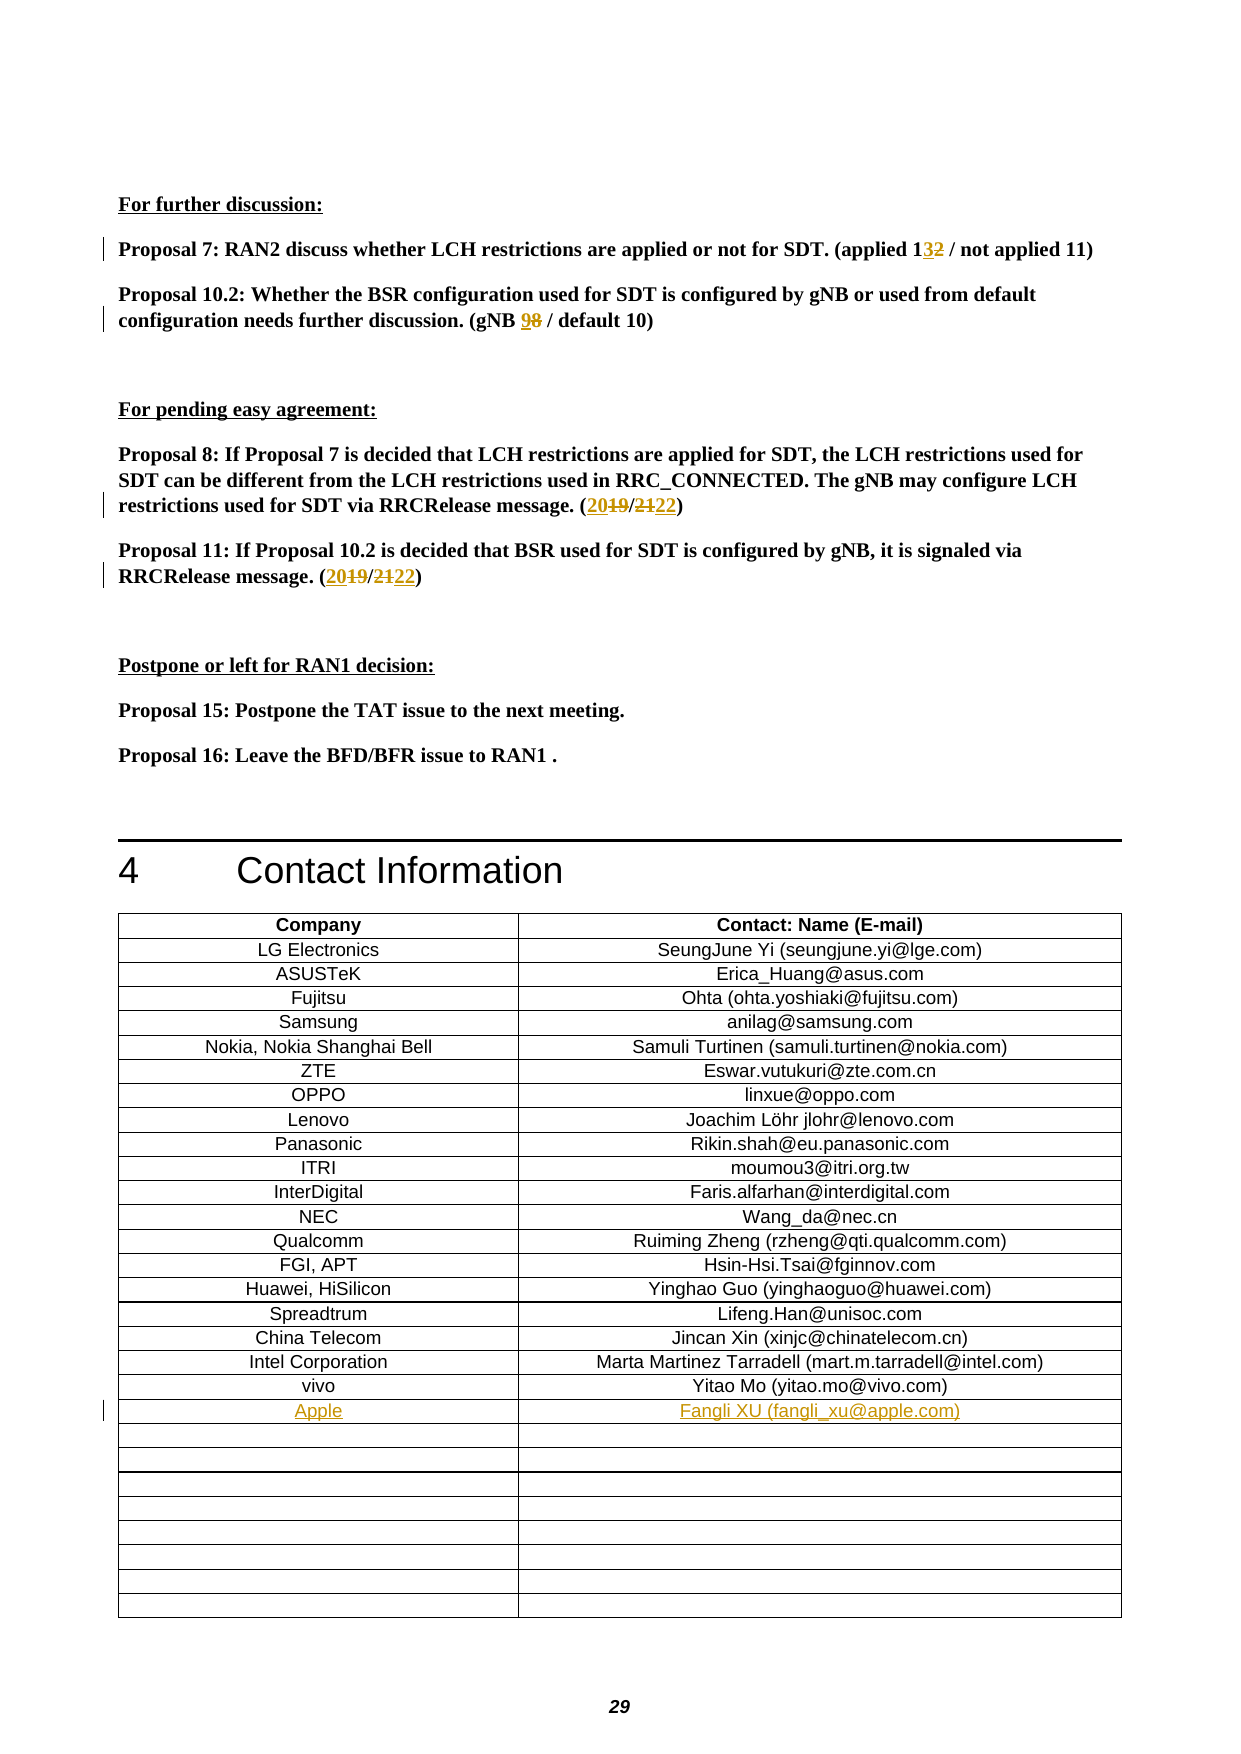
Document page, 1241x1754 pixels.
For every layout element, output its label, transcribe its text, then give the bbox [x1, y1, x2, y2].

table_header Company [119, 914, 518, 937]
table_cell [519, 1594, 1121, 1617]
table_cell Ohta (ohta.yoshiaki@fujitsu.com) [519, 987, 1121, 1010]
table_cell China Telecom [119, 1327, 518, 1350]
text Postpone or left for RAN1 decision: [118, 653, 1122, 677]
text For further discussion: [118, 192, 1122, 216]
table_cell NEC [119, 1205, 518, 1229]
text Proposal 11: If Proposal 10.2 is decided that BSR used for SDT is configured by gNB, it is signaled via RRCRelease message. (/) [118, 538, 1122, 588]
table_cell Huawei, HiSilicon [119, 1278, 518, 1301]
text For pending easy agreement: [118, 397, 1122, 421]
table_cell Fujitsu [119, 987, 518, 1010]
table_cell Nokia, Nokia Shanghai Bell [119, 1036, 518, 1059]
table_cell Intel Corporation [119, 1351, 518, 1374]
table_cell Samsung [119, 1011, 518, 1034]
table_cell [119, 1448, 518, 1471]
table_cell [519, 1497, 1121, 1520]
table_cell Joachim Löhr jlohr@lenovo.com [519, 1108, 1121, 1132]
text Proposal 16: Leave the BFD/BFR issue to RAN1 . [118, 743, 1122, 767]
table_cell Wang_da@nec.cn [519, 1205, 1121, 1229]
table_cell SeungJune Yi (seungjune.yi@lge.com) [519, 939, 1121, 962]
text Proposal 8: If Proposal 7 is decided that LCH restrictions are applied for SDT, the LCH restrictions used for SDT can be different from the LCH restrictions used in RRC_CONNECTED. The gNB may configure LCH restrictions used for SDT via RRCRelease message. (/) [118, 442, 1122, 517]
table_cell [519, 1400, 1121, 1423]
table_cell [119, 1424, 518, 1447]
table_cell Jincan Xin (xinjc@chinatelecom.cn) [519, 1327, 1121, 1350]
table_cell [519, 1424, 1121, 1447]
table_cell Yitao Mo (yitao.mo@vivo.com) [519, 1375, 1121, 1398]
table_cell ITRI [119, 1157, 518, 1180]
text Proposal 7: RAN2 discuss whether LCH restrictions are applied or not for SDT. (applied 1 / not applied 11) [118, 237, 1122, 261]
table_cell [519, 1545, 1121, 1568]
table_cell Ruiming Zheng (rzheng@qti.qualcomm.com) [519, 1230, 1121, 1253]
subtitle 4 Contact Information [118, 842, 1122, 891]
table_cell OPPO [119, 1084, 518, 1107]
table_cell ASUSTeK [119, 963, 518, 986]
table_cell vivo [119, 1375, 518, 1398]
table_cell [119, 1497, 518, 1520]
table_cell [119, 1570, 518, 1593]
table_cell linxue@oppo.com [519, 1084, 1121, 1107]
table_cell [119, 1473, 518, 1496]
table_cell InterDigital [119, 1181, 518, 1204]
table_cell Eswar.vutukuri@zte.com.cn [519, 1060, 1121, 1083]
table_cell anilag@samsung.com [519, 1011, 1121, 1034]
table_cell Yinghao Guo (yinghaoguo@huawei.com) [519, 1278, 1121, 1301]
table_cell [519, 1521, 1121, 1544]
table_cell [519, 1473, 1121, 1496]
table_cell [119, 1521, 518, 1544]
text Proposal 15: Postpone the TAT issue to the next meeting. [118, 698, 1122, 722]
table_cell Panasonic [119, 1133, 518, 1156]
table_cell [519, 1448, 1121, 1471]
table_cell Samuli Turtinen (samuli.turtinen@nokia.com) [519, 1036, 1121, 1059]
table_cell Hsin-Hsi.Tsai@fginnov.com [519, 1254, 1121, 1277]
table_cell Lenovo [119, 1108, 518, 1132]
table_cell Rikin.shah@eu.panasonic.com [519, 1133, 1121, 1156]
table_cell [119, 1594, 518, 1617]
table_cell Marta Martinez Tarradell (mart.m.tarradell@intel.com) [519, 1351, 1121, 1374]
table_cell [119, 1400, 518, 1423]
table_cell Faris.alfarhan@interdigital.com [519, 1181, 1121, 1204]
table_header Contact: Name (E-mail) [519, 914, 1121, 937]
table_cell LG Electronics [119, 939, 518, 962]
table_cell ZTE [119, 1060, 518, 1083]
table_cell Lifeng.Han@unisoc.com [519, 1303, 1121, 1326]
table_cell Erica_Huang@asus.com [519, 963, 1121, 986]
table_cell moumou3@itri.org.tw [519, 1157, 1121, 1180]
table_cell [519, 1570, 1121, 1593]
table_cell Spreadtrum [119, 1303, 518, 1326]
table_cell Qualcomm [119, 1230, 518, 1253]
table_cell FGI, APT [119, 1254, 518, 1277]
table_cell [119, 1545, 518, 1568]
text Proposal 10.2: Whether the BSR configuration used for SDT is configured by gNB or used from default configuration needs further discussion. (gNB / default 10) [118, 282, 1122, 332]
